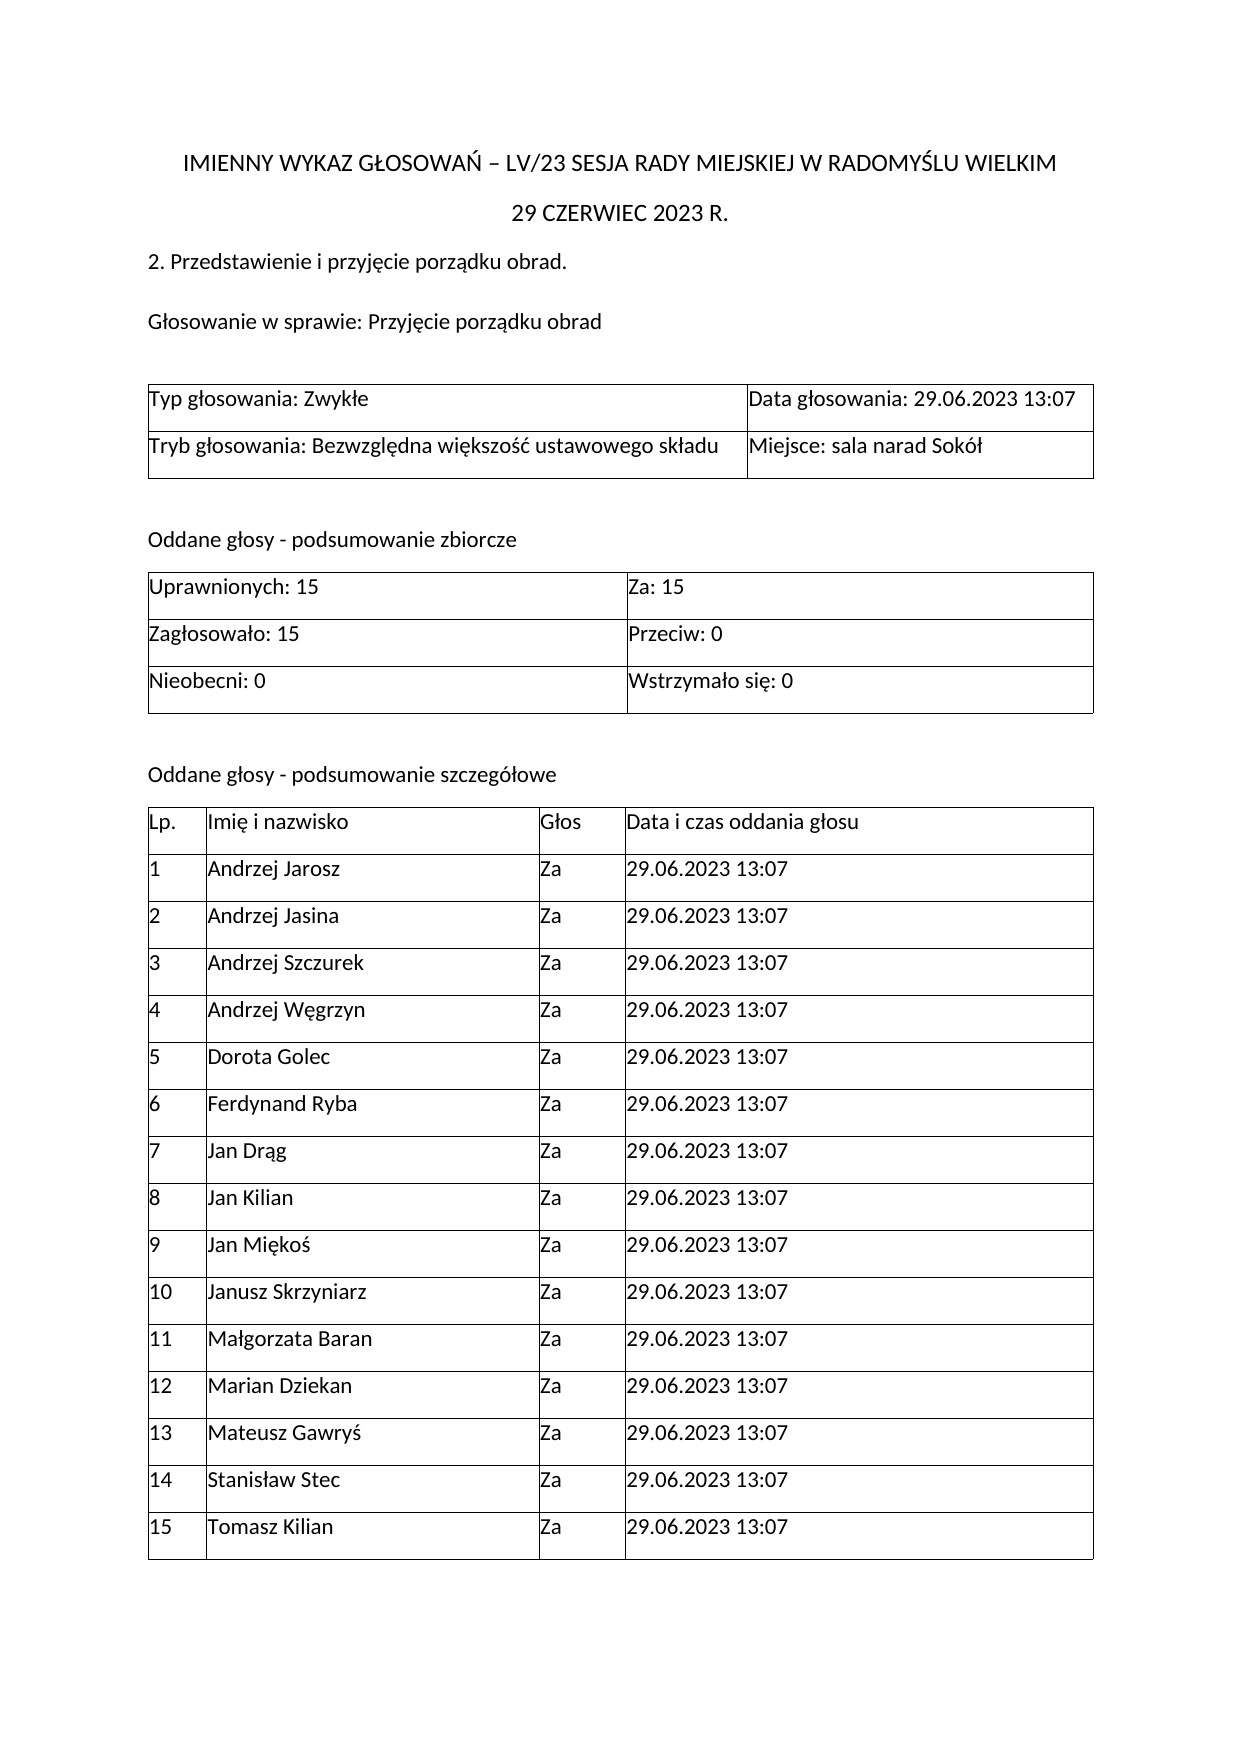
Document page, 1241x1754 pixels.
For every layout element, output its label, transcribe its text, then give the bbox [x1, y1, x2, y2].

table_cell Jan Kilian [207, 1184, 539, 1230]
table_cell 2 [149, 902, 206, 948]
text IMIENNY WYKAZ GŁOSOWAŃ – LV/23 SESJA RADY MIEJSKIEJ W RADOMYŚLU WIELKIM [148, 148, 1093, 178]
table_cell 29.06.2023 13:07 [626, 902, 1093, 948]
table_cell Jan Drąg [207, 1137, 539, 1183]
table_cell Za [540, 1419, 625, 1465]
table_cell 29.06.2023 13:07 [626, 1137, 1093, 1183]
table_cell Miejsce: sala narad Sokół [748, 432, 1093, 478]
table_cell 29.06.2023 13:07 [626, 1466, 1093, 1512]
text Oddane głosy - podsumowanie zbiorcze [148, 525, 1093, 553]
table_cell Za [540, 1184, 625, 1230]
table_cell Za [540, 996, 625, 1042]
text 2. Przedstawienie i przyjęcie porządku obrad. Głosowanie w sprawie: Przyjęcie porządku obrad [148, 247, 1093, 365]
table_header Imię i nazwisko [207, 808, 539, 854]
table_cell Dorota Golec [207, 1043, 539, 1089]
table_header Typ głosowania: Zwykłe [149, 385, 747, 431]
table_cell 14 [149, 1466, 206, 1512]
table_cell 29.06.2023 13:07 [626, 1372, 1093, 1418]
table_cell Za [540, 855, 625, 901]
table_cell 29.06.2023 13:07 [626, 1090, 1093, 1136]
table_cell Andrzej Jasina [207, 902, 539, 948]
text Oddane głosy - podsumowanie szczegółowe [148, 760, 1093, 788]
table_cell 9 [149, 1231, 206, 1277]
table_cell Za [540, 1090, 625, 1136]
text 29 CZERWIEC 2023 R. [148, 197, 1093, 228]
table_cell 15 [149, 1513, 206, 1559]
table_cell Za [540, 1278, 625, 1324]
table_cell Jan Miękoś [207, 1231, 539, 1277]
table_cell 10 [149, 1278, 206, 1324]
table_cell Za [540, 1466, 625, 1512]
table_cell Janusz Skrzyniarz [207, 1278, 539, 1324]
table_header Data i czas oddania głosu [626, 808, 1093, 854]
table_cell Andrzej Jarosz [207, 855, 539, 901]
table_header Data głosowania: 29.06.2023 13:07 [748, 385, 1093, 431]
table_cell 7 [149, 1137, 206, 1183]
table_cell Małgorzata Baran [207, 1325, 539, 1371]
table_cell Za [540, 1043, 625, 1089]
table_cell 1 [149, 855, 206, 901]
table_cell 29.06.2023 13:07 [626, 1184, 1093, 1230]
table_cell Za [540, 902, 625, 948]
table_cell Stanisław Stec [207, 1466, 539, 1512]
table_cell 29.06.2023 13:07 [626, 1513, 1093, 1559]
table_cell 29.06.2023 13:07 [626, 1231, 1093, 1277]
table_cell Wstrzymało się: 0 [628, 667, 1093, 713]
table_cell 29.06.2023 13:07 [626, 1043, 1093, 1089]
table_cell Za [540, 1325, 625, 1371]
table_cell 29.06.2023 13:07 [626, 996, 1093, 1042]
table_cell 12 [149, 1372, 206, 1418]
table_cell Przeciw: 0 [628, 620, 1093, 666]
table_cell Andrzej Węgrzyn [207, 996, 539, 1042]
table_cell Ferdynand Ryba [207, 1090, 539, 1136]
table_cell Zagłosowało: 15 [149, 620, 627, 666]
table_cell 29.06.2023 13:07 [626, 855, 1093, 901]
table_cell Za [540, 1231, 625, 1277]
table_cell 3 [149, 949, 206, 995]
table_header Głos [540, 808, 625, 854]
table_cell Nieobecni: 0 [149, 667, 627, 713]
table_cell Za [540, 1137, 625, 1183]
table_cell 13 [149, 1419, 206, 1465]
table_cell 29.06.2023 13:07 [626, 1419, 1093, 1465]
table_cell 8 [149, 1184, 206, 1230]
table_header Za: 15 [628, 573, 1093, 619]
table_cell Mateusz Gawryś [207, 1419, 539, 1465]
table_cell 4 [149, 996, 206, 1042]
table_cell 6 [149, 1090, 206, 1136]
table_cell 11 [149, 1325, 206, 1371]
table_cell 29.06.2023 13:07 [626, 949, 1093, 995]
table_cell Za [540, 1372, 625, 1418]
table_cell Za [540, 949, 625, 995]
table_cell Tryb głosowania: Bezwzględna większość ustawowego składu [149, 432, 747, 478]
table_header Uprawnionych: 15 [149, 573, 627, 619]
table_header Lp. [149, 808, 206, 854]
table_cell Tomasz Kilian [207, 1513, 539, 1559]
table_cell 29.06.2023 13:07 [626, 1325, 1093, 1371]
table_cell 29.06.2023 13:07 [626, 1278, 1093, 1324]
table_cell 5 [149, 1043, 206, 1089]
table_cell Andrzej Szczurek [207, 949, 539, 995]
table_cell Za [540, 1513, 625, 1559]
table_cell Marian Dziekan [207, 1372, 539, 1418]
